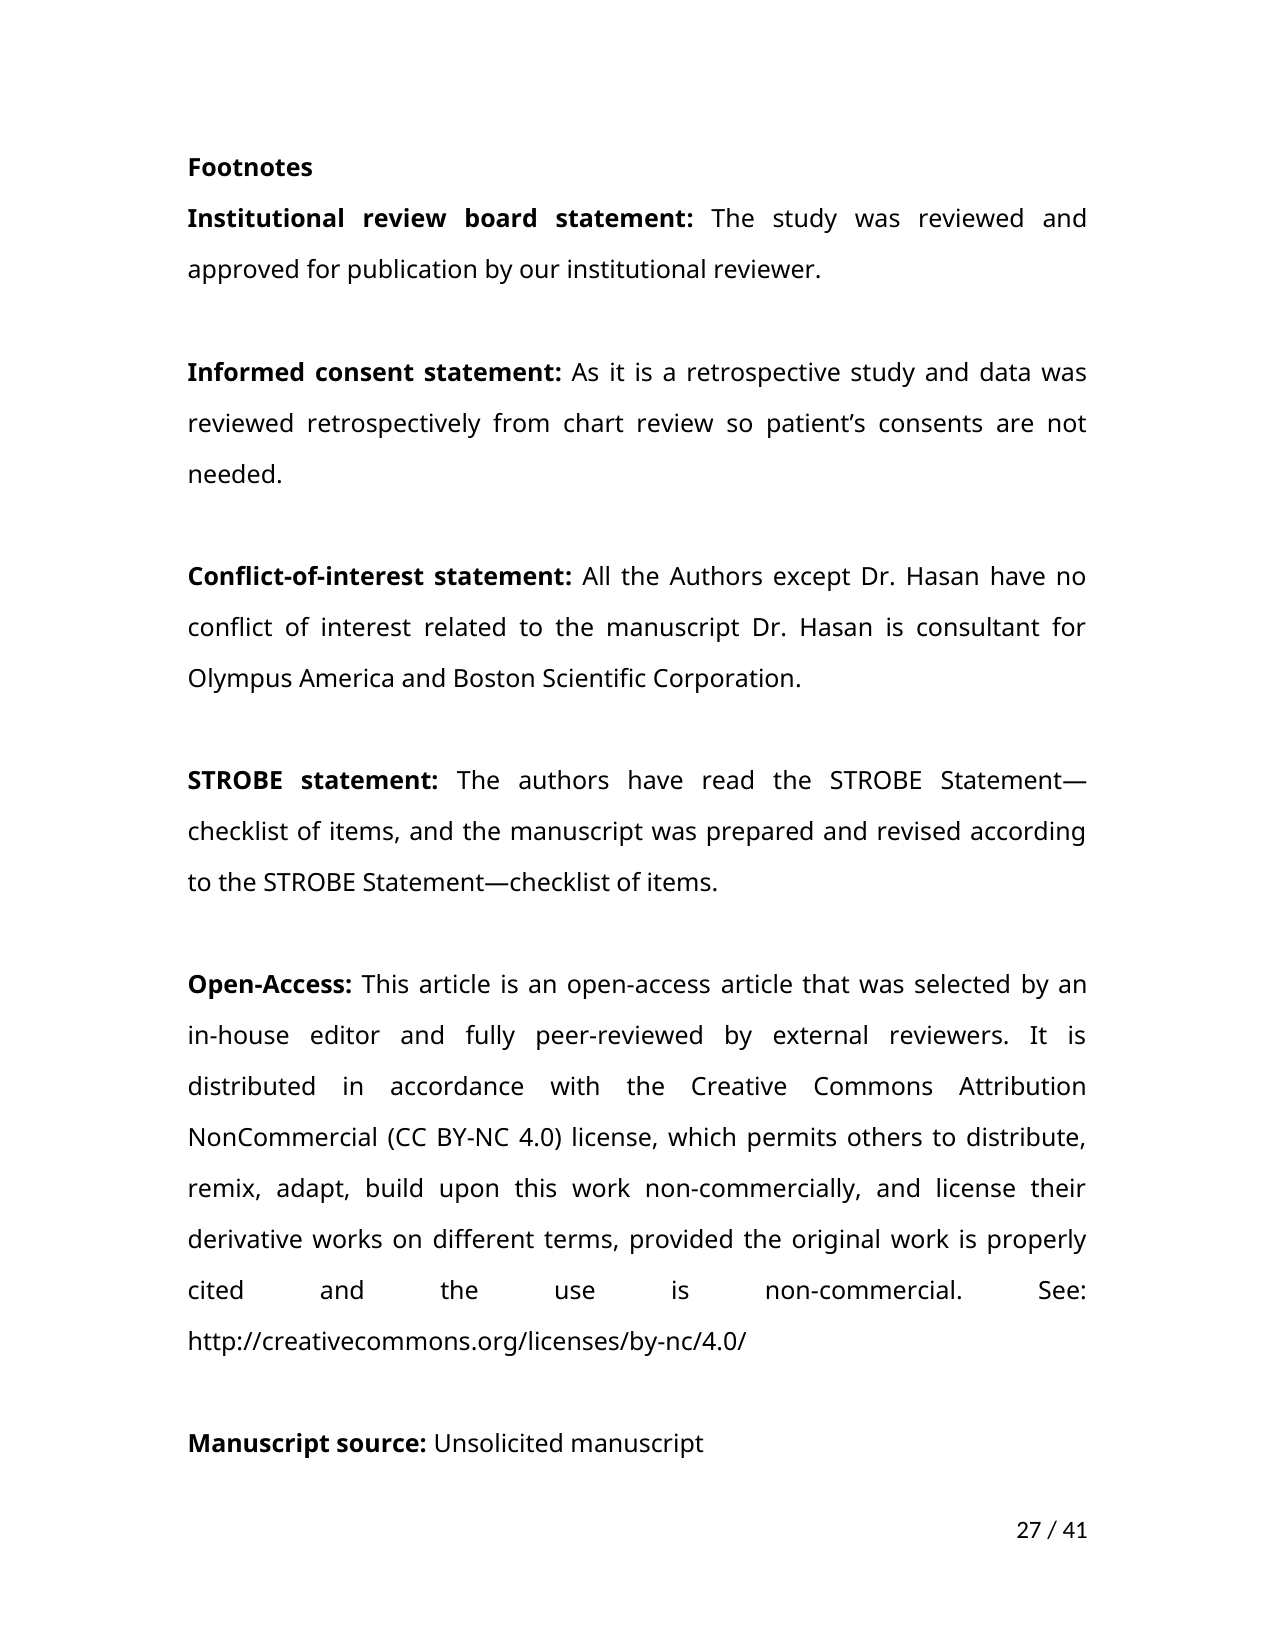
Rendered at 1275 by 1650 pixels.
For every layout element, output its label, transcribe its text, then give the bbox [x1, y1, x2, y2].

text Manuscript source: Unsolicited manuscript [187, 1426, 1087, 1460]
text Open-Access: This article is an open-access article that was selected by an in-house editor and fully peer-reviewed by external reviewers. It is distributed in accordance with the Creative Commons Attribution NonCommercial (CC BY-NC 4.0) license, which permits others to distribute, remix, adapt, build upon this work non-commercially, and license their derivative works on different terms, provided the original work is properly cited and the use is non-commercial. See: http://creativecommons.org/licenses/by-nc/4.0/ [187, 967, 1087, 1358]
text Institutional review board statement: The study was reviewed and approved for publication by our institutional reviewer. [187, 201, 1087, 286]
text Conflict-of-interest statement: All the Authors except Dr. Hasan have no conflict of interest related to the manuscript Dr. Hasan is consultant for Olympus America and Boston Scientific Corporation. [187, 558, 1087, 694]
text Footnotes [187, 150, 1087, 184]
text Informed consent statement: As it is a retrospective study and data was reviewed retrospectively from chart review so patient’s consents are not needed. [187, 354, 1087, 490]
text STROBE statement: The authors have read the STROBE Statement—checklist of items, and the manuscript was prepared and revised according to the STROBE Statement—checklist of items. [187, 762, 1087, 899]
